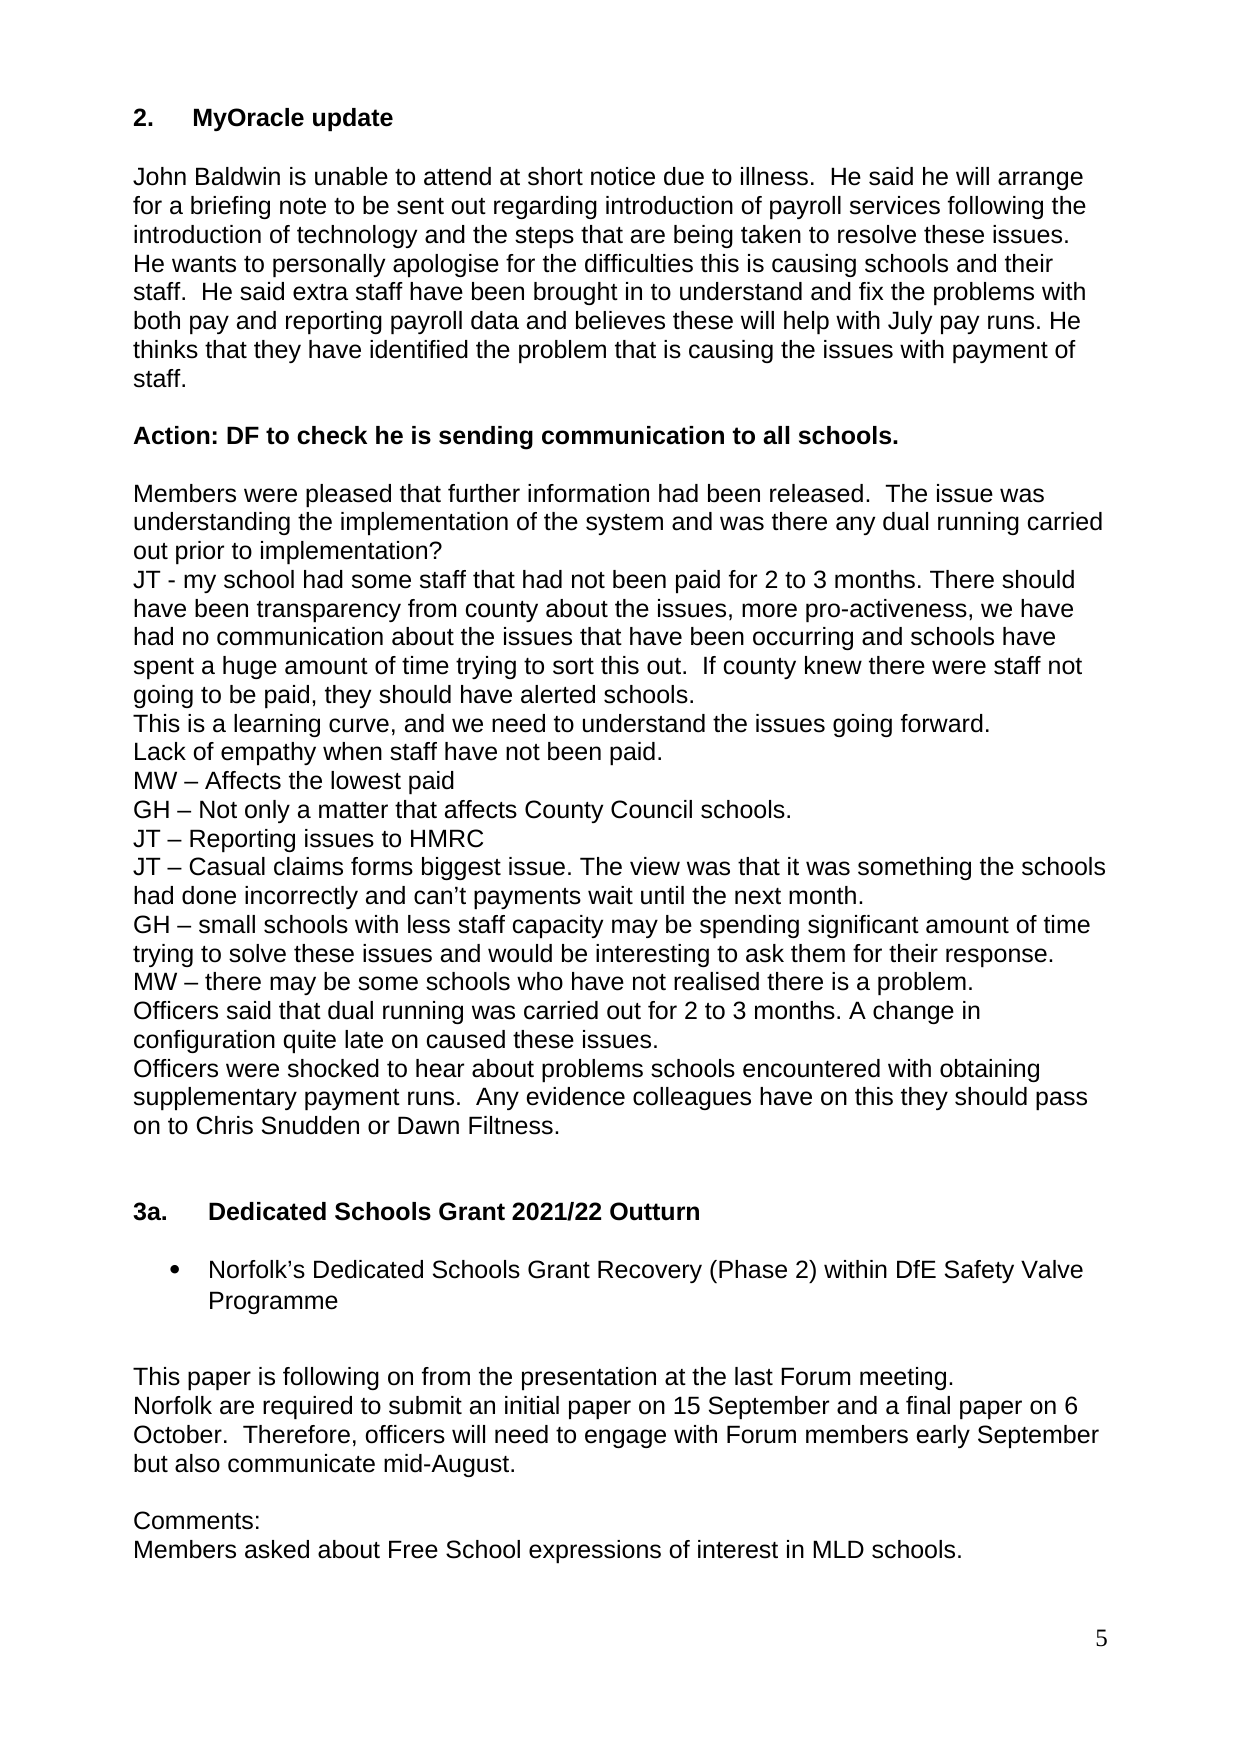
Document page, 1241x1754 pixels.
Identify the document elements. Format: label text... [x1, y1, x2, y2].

text MW – Affects the lowest paid [133, 766, 1107, 795]
text Members were pleased that further information had been released. The issue was understanding the implementation of the system and was there any dual running carried out prior to implementation? [133, 478, 1107, 565]
text 3a. Dedicated Schools Grant 2021/22 Outturn [133, 1197, 1107, 1226]
text GH – Not only a matter that affects County Council schools. [133, 795, 1107, 823]
text John Baldwin is unable to attend at short notice due to illness. He said he will arrange for a briefing note to be sent out regarding introduction of payroll services following the introduction of technology and the steps that are being taken to resolve these issues. He wants to personally apologise for the difficulties this is causing schools and their staff. He said extra staff have been brought in to understand and fix the problems with both pay and reporting payroll data and believes these will help with July pay runs. He thinks that they have identified the problem that is causing the issues with payment of staff. [133, 162, 1107, 392]
text Comments: [133, 1506, 1107, 1535]
text Members asked about Free School expressions of interest in MLD schools. [133, 1535, 1107, 1564]
text This is a learning curve, and we need to understand the issues going forward. [133, 708, 1107, 737]
list Norfolk’s Dedicated Schools Grant Recovery (Phase 2) within DfE Safety Valve Programme [170, 1255, 1107, 1315]
text This paper is following on from the presentation at the last Forum meeting. [133, 1362, 1107, 1391]
text Officers were shocked to hear about problems schools encountered with obtaining supplementary payment runs. Any evidence colleagues have on this they should pass on to Chris Snudden or Dawn Filtness. [133, 1053, 1107, 1140]
text GH – small schools with less staff capacity may be spending significant amount of time trying to solve these issues and would be interesting to ask them for their response. [133, 910, 1107, 967]
text Lack of empathy when staff have not been paid. [133, 737, 1107, 766]
text Action: DF to check he is sending communication to all schools. [133, 421, 1107, 450]
text JT – Reporting issues to HMRC [133, 823, 1107, 852]
text JT - my school had some staff that had not been paid for 2 to 3 months. There should have been transparency from county about the issues, more pro-activeness, we have had no communication about the issues that have been occurring and schools have spent a huge amount of time trying to sort this out. If county knew there were staff not going to be paid, they should have alerted schools. [133, 565, 1107, 708]
text JT – Casual claims forms biggest issue. The view was that it was something the schools had done incorrectly and can’t payments wait until the next month. [133, 852, 1107, 910]
text Norfolk are required to submit an initial paper on 15 September and a final paper on 6 October. Therefore, officers will need to engage with Forum members early September but also communicate mid-August. [133, 1391, 1107, 1477]
text Officers said that dual running was carried out for 2 to 3 months. A change in configuration quite late on caused these issues. [133, 996, 1107, 1053]
text MW – there may be some schools who have not realised there is a problem. [133, 967, 1107, 996]
list MyOracle update [133, 102, 1107, 131]
